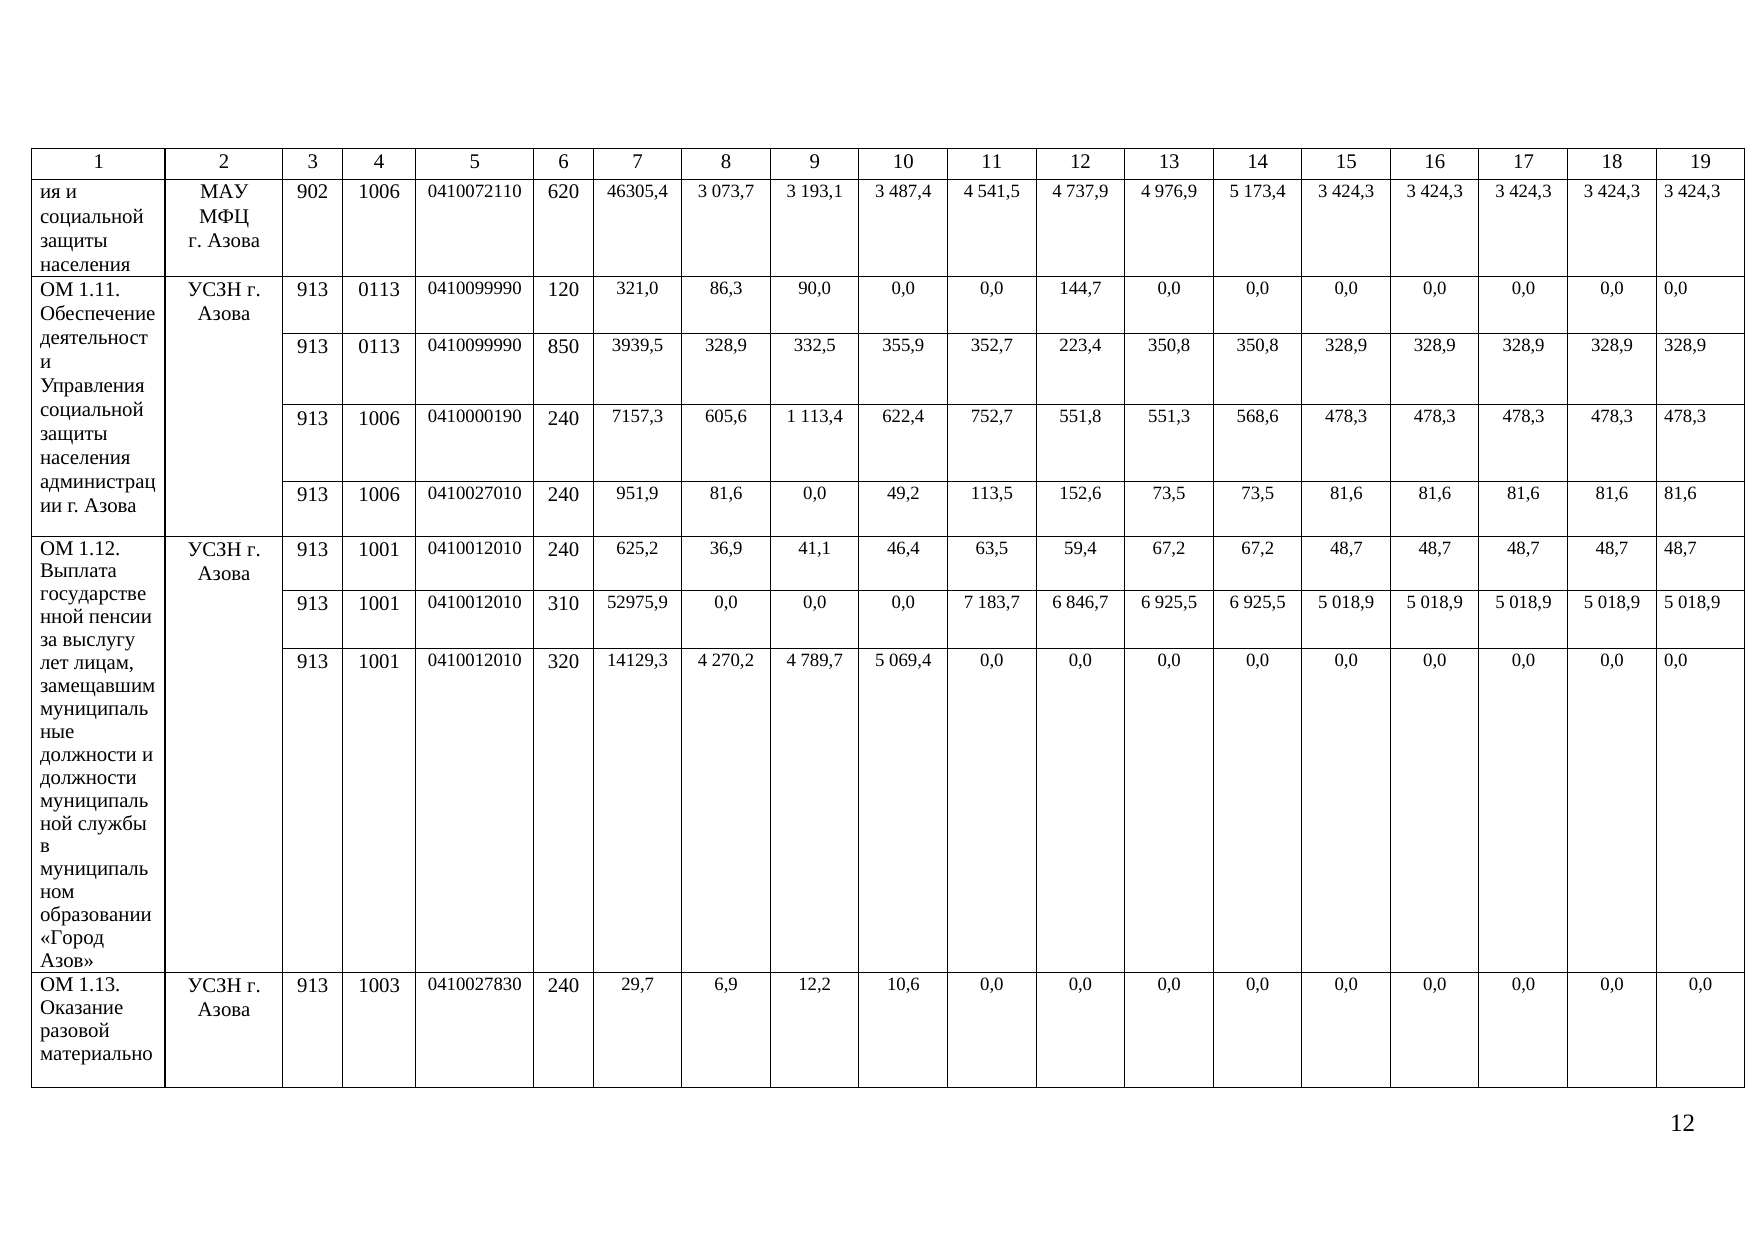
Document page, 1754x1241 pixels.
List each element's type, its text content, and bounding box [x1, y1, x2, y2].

table_cell 0,0 [1302, 277, 1390, 333]
table_cell 913 [283, 334, 342, 404]
table_cell 352,7 [948, 334, 1036, 404]
table_cell 0,0 [1302, 649, 1390, 972]
table_cell 478,3 [1568, 405, 1656, 481]
table_cell 46305,4 [594, 180, 681, 276]
table_cell 913 [283, 405, 342, 481]
table_cell 328,9 [1391, 334, 1478, 404]
table_cell 4 541,5 [948, 180, 1036, 276]
table_cell 913 [283, 277, 342, 333]
table_cell 144,7 [1037, 277, 1124, 333]
table_cell 0,0 [771, 591, 858, 648]
table_cell 67,2 [1125, 537, 1213, 590]
table_header 14 [1214, 149, 1301, 178]
table_cell 0,0 [1568, 649, 1656, 972]
table_cell 0,0 [1391, 277, 1478, 333]
table_cell УСЗН г. Азова [166, 537, 282, 972]
table_cell 52975,9 [594, 591, 681, 648]
table_cell 240 [534, 405, 593, 481]
table_cell 350,8 [1214, 334, 1301, 404]
table_cell 350,8 [1125, 334, 1213, 404]
table_cell 81,6 [1302, 482, 1390, 536]
table_cell 320 [534, 649, 593, 972]
table_header 18 [1568, 149, 1656, 178]
table_cell 332,5 [771, 334, 858, 404]
table_cell 3 424,3 [1302, 180, 1390, 276]
table_cell 0410099990 [416, 334, 533, 404]
table_cell 5 069,4 [859, 649, 947, 972]
table_cell 3 424,3 [1657, 180, 1744, 276]
table_cell 0113 [343, 277, 415, 333]
table_cell 620 [534, 180, 593, 276]
table_cell 86,3 [682, 277, 770, 333]
table_cell 0,0 [1037, 649, 1124, 972]
table_cell 48,7 [1479, 537, 1567, 590]
table_cell 913 [283, 482, 342, 536]
table_cell 0,0 [1391, 649, 1478, 972]
table_header 2 [166, 149, 282, 178]
table_cell 0,0 [948, 973, 1036, 1087]
table_cell 913 [283, 649, 342, 972]
table_cell 152,6 [1037, 482, 1124, 536]
table_header 8 [682, 149, 770, 178]
table_cell 0,0 [1302, 973, 1390, 1087]
table_cell 551,3 [1125, 405, 1213, 481]
table_header 17 [1479, 149, 1567, 178]
table_cell 1001 [343, 537, 415, 590]
table_cell 0,0 [1657, 973, 1744, 1087]
table_cell 1006 [343, 482, 415, 536]
table_header 4 [343, 149, 415, 178]
table_cell 49,2 [859, 482, 947, 536]
table_cell 0410027010 [416, 482, 533, 536]
table_cell 6 846,7 [1037, 591, 1124, 648]
table_cell 81,6 [1568, 482, 1656, 536]
table_cell ОМ 1.12. Выплата государственной пенсии за выслугу лет лицам, замещавшим муниципальные должности и должности муниципальной службы в муниципальном образовании «Город Азов» [32, 537, 164, 972]
table_cell 67,2 [1214, 537, 1301, 590]
table_cell 328,9 [682, 334, 770, 404]
table_cell 3939,5 [594, 334, 681, 404]
table_cell 0,0 [1125, 649, 1213, 972]
table_cell 12,2 [771, 973, 858, 1087]
table_cell 81,6 [682, 482, 770, 536]
table_cell 4 737,9 [1037, 180, 1124, 276]
table_cell 63,5 [948, 537, 1036, 590]
table_cell 5 018,9 [1568, 591, 1656, 648]
table_cell 6 925,5 [1125, 591, 1213, 648]
table_cell 3 424,3 [1479, 180, 1567, 276]
table_cell 1 113,4 [771, 405, 858, 481]
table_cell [32, 973, 164, 1087]
table_cell 0,0 [948, 277, 1036, 333]
table_cell 6,9 [682, 973, 770, 1087]
table_cell 4 270,2 [682, 649, 770, 972]
table_header 19 [1657, 149, 1744, 178]
table_cell 5 018,9 [1657, 591, 1744, 648]
table_cell 478,3 [1657, 405, 1744, 481]
table_cell 622,4 [859, 405, 947, 481]
table_header 11 [948, 149, 1036, 178]
table_cell 81,6 [1391, 482, 1478, 536]
table_cell 328,9 [1657, 334, 1744, 404]
table_header 7 [594, 149, 681, 178]
table_cell 850 [534, 334, 593, 404]
table_cell 3 073,7 [682, 180, 770, 276]
table_cell 1001 [343, 591, 415, 648]
table_cell 48,7 [1391, 537, 1478, 590]
table_cell 0,0 [682, 591, 770, 648]
table_cell 0,0 [1214, 649, 1301, 972]
table_cell 0,0 [1391, 973, 1478, 1087]
table_cell 240 [534, 482, 593, 536]
table_cell 0410012010 [416, 649, 533, 972]
table_cell 0,0 [859, 277, 947, 333]
table_cell 6 925,5 [1214, 591, 1301, 648]
table_cell 0410012010 [416, 537, 533, 590]
table_cell 310 [534, 591, 593, 648]
table_cell 1001 [343, 649, 415, 972]
table_cell 0410072110 [416, 180, 533, 276]
table_cell 5 018,9 [1302, 591, 1390, 648]
table_cell 3 193,1 [771, 180, 858, 276]
table_header 13 [1125, 149, 1213, 178]
table_cell 0410027830 [416, 973, 533, 1087]
table_cell 73,5 [1125, 482, 1213, 536]
table_header 15 [1302, 149, 1390, 178]
table_cell 29,7 [594, 973, 681, 1087]
table_cell 3 487,4 [859, 180, 947, 276]
table_cell 0,0 [1214, 973, 1301, 1087]
table_cell 328,9 [1568, 334, 1656, 404]
table_header 16 [1391, 149, 1478, 178]
table_cell 0,0 [859, 591, 947, 648]
table_cell 73,5 [1214, 482, 1301, 536]
table_cell 605,6 [682, 405, 770, 481]
table_cell 5 173,4 [1214, 180, 1301, 276]
table_cell 48,7 [1657, 537, 1744, 590]
table_cell 0410012010 [416, 591, 533, 648]
table_cell УСЗН г. Азова [166, 277, 282, 536]
table_cell 0,0 [1125, 973, 1213, 1087]
table_cell 120 [534, 277, 593, 333]
table_cell 46,4 [859, 537, 947, 590]
table_cell МАУ МФЦ г. Азова [166, 180, 282, 276]
table_cell 7 183,7 [948, 591, 1036, 648]
table_cell 3 424,3 [1391, 180, 1478, 276]
table_cell 478,3 [1391, 405, 1478, 481]
table_cell 0,0 [1479, 277, 1567, 333]
table_cell 113,5 [948, 482, 1036, 536]
table_cell 7157,3 [594, 405, 681, 481]
table_header 3 [283, 149, 342, 178]
table_cell 0410000190 [416, 405, 533, 481]
table_cell 3 424,3 [1568, 180, 1656, 276]
table_cell 951,9 [594, 482, 681, 536]
table_cell 0,0 [1214, 277, 1301, 333]
table_cell 478,3 [1479, 405, 1567, 481]
table_cell 913 [283, 973, 342, 1087]
table_cell 328,9 [1302, 334, 1390, 404]
table_cell 0113 [343, 334, 415, 404]
table_cell 913 [283, 537, 342, 590]
table_cell 10,6 [859, 973, 947, 1087]
table_cell 14129,3 [594, 649, 681, 972]
table_cell 568,6 [1214, 405, 1301, 481]
table_cell 1006 [343, 405, 415, 481]
table_cell 551,8 [1037, 405, 1124, 481]
table_cell 0,0 [1037, 973, 1124, 1087]
table_cell 0,0 [1125, 277, 1213, 333]
table_cell 5 018,9 [1479, 591, 1567, 648]
table_cell 0,0 [1479, 973, 1567, 1087]
table_header 5 [416, 149, 533, 178]
table_cell УСЗН г. Азова [166, 973, 282, 1087]
table_cell 0,0 [1568, 277, 1656, 333]
table_cell 36,9 [682, 537, 770, 590]
table_header 10 [859, 149, 947, 178]
table_cell 625,2 [594, 537, 681, 590]
table_cell 223,4 [1037, 334, 1124, 404]
table_cell 0,0 [1479, 649, 1567, 972]
table_cell 328,9 [1479, 334, 1567, 404]
table_cell 0,0 [1657, 277, 1744, 333]
table_cell 752,7 [948, 405, 1036, 481]
table_cell 59,4 [1037, 537, 1124, 590]
table_cell 4 789,7 [771, 649, 858, 972]
table_cell 48,7 [1302, 537, 1390, 590]
table_cell ОМ 1.11. Обеспечение деятельности Управления социальной защиты населения администрации г. Азова [32, 277, 164, 536]
table_cell 81,6 [1479, 482, 1567, 536]
table_cell 902 [283, 180, 342, 276]
table_cell 355,9 [859, 334, 947, 404]
table_cell 913 [283, 591, 342, 648]
table_header 6 [534, 149, 593, 178]
table_cell 321,0 [594, 277, 681, 333]
table_cell 48,7 [1568, 537, 1656, 590]
table_cell 0,0 [1568, 973, 1656, 1087]
table_cell 5 018,9 [1391, 591, 1478, 648]
table_cell 81,6 [1657, 482, 1744, 536]
table_header 1 [32, 149, 164, 178]
table_cell 0,0 [1657, 649, 1744, 972]
table_cell 240 [534, 537, 593, 590]
table_cell 0,0 [771, 482, 858, 536]
table_cell 90,0 [771, 277, 858, 333]
table_cell 1006 [343, 180, 415, 276]
table_cell 240 [534, 973, 593, 1087]
table_header 12 [1037, 149, 1124, 178]
table_cell 0,0 [948, 649, 1036, 972]
table_cell 41,1 [771, 537, 858, 590]
table_cell 4 976,9 [1125, 180, 1213, 276]
table_header 9 [771, 149, 858, 178]
table_cell 478,3 [1302, 405, 1390, 481]
table_cell 1003 [343, 973, 415, 1087]
table_cell 0410099990 [416, 277, 533, 333]
